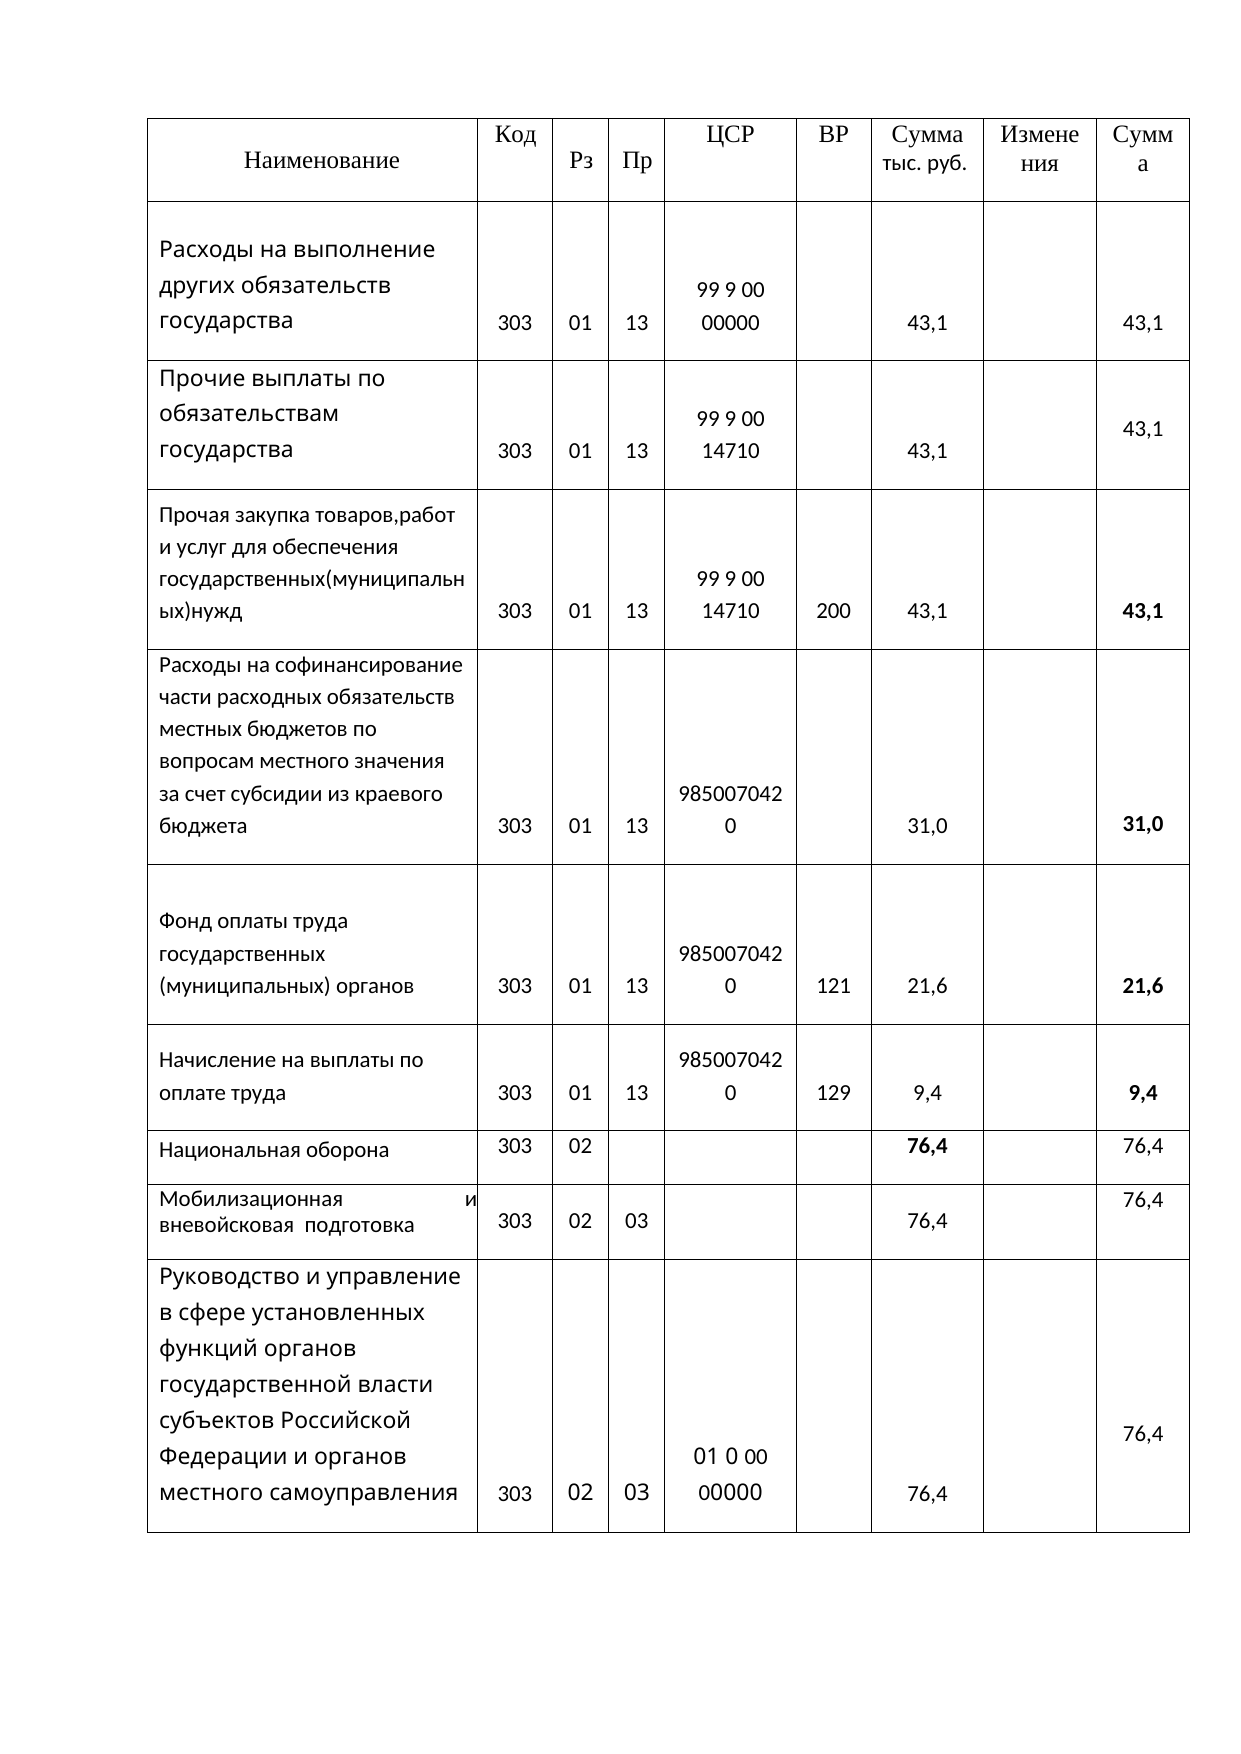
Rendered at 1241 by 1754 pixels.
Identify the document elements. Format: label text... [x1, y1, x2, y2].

table_cell [797, 202, 871, 360]
table_cell 303 [478, 1185, 552, 1259]
table_cell 76,4 [872, 1260, 983, 1532]
table_cell Расходы на выполнение других обязательств государства [148, 202, 477, 360]
table_cell 43,1 [872, 361, 983, 489]
table_cell [984, 1025, 1096, 1130]
table_cell Прочие выплаты по обязательствам государства [148, 361, 477, 489]
table_cell Начисление на выплаты по оплате труда [148, 1025, 477, 1130]
table_cell [984, 490, 1096, 649]
table_cell 13 [609, 1025, 664, 1130]
table_cell Руководство и управление в сфере установленных функций органов государственной власти субъектов Российской Федерации и органов местного самоуправления [148, 1260, 477, 1532]
table_cell 43,1 [1097, 490, 1189, 649]
table_cell 13 [609, 361, 664, 489]
table_cell 01 [553, 865, 608, 1023]
table_cell [984, 1260, 1096, 1532]
table_cell [797, 361, 871, 489]
table_cell 303 [478, 650, 552, 864]
table_cell Мобилизационная и вневойсковая подготовка [148, 1185, 477, 1259]
table_cell 13 [609, 490, 664, 649]
table_header Код [478, 119, 552, 201]
table_cell [797, 1185, 871, 1259]
table_cell Прочая закупка товаров,работ и услуг для обеспечения государственных(муниципальных)нужд [148, 490, 477, 649]
table_cell 31,0 [1097, 650, 1189, 864]
table_cell [797, 1260, 871, 1532]
table_cell 13 [609, 202, 664, 360]
table_cell 01 [553, 202, 608, 360]
table_cell [609, 1131, 664, 1184]
table_cell 02 [553, 1131, 608, 1184]
table_cell [984, 1185, 1096, 1259]
table_cell 303 [478, 1260, 552, 1532]
table_cell 9,4 [872, 1025, 983, 1130]
table_cell 13 [609, 650, 664, 864]
table_cell 303 [478, 490, 552, 649]
table_cell 303 [478, 865, 552, 1023]
table_cell [797, 650, 871, 864]
table_cell 99 9 00 14710 [665, 361, 796, 489]
table_cell 200 [797, 490, 871, 649]
table_cell 01 [553, 361, 608, 489]
table_cell 21,6 [1097, 865, 1189, 1023]
table_cell 9,4 [1097, 1025, 1189, 1130]
table_cell 9850070420 [665, 1025, 796, 1130]
table_cell 303 [478, 361, 552, 489]
table_cell 43,1 [1097, 202, 1189, 360]
table_cell Фонд оплаты труда государственных (муниципальных) органов [148, 865, 477, 1023]
table_cell 76,4 [872, 1131, 983, 1184]
table_header Сумма тыс. руб. [872, 119, 983, 201]
table_cell 76,4 [1097, 1260, 1189, 1532]
table_cell 01 [553, 490, 608, 649]
table_cell 9850070420 [665, 650, 796, 864]
table_cell 01 [553, 650, 608, 864]
table_cell [665, 1131, 796, 1184]
table_cell 76,4 [1097, 1185, 1189, 1259]
table_cell 303 [478, 202, 552, 360]
table_cell 76,4 [1097, 1131, 1189, 1184]
table_cell 03 [609, 1260, 664, 1532]
table_header Изменения [984, 119, 1096, 201]
table_header Наименование [148, 119, 477, 201]
table_header Пр [609, 119, 664, 201]
table_cell 01 [553, 1025, 608, 1130]
table_cell Расходы на софинансирование части расходных обязательств местных бюджетов по вопросам местного значения за счет субсидии из краевого бюджета [148, 650, 477, 864]
table_header ЦСР [665, 119, 796, 201]
table_cell [984, 361, 1096, 489]
table_cell [984, 1131, 1096, 1184]
table_cell 121 [797, 865, 871, 1023]
table_cell 13 [609, 865, 664, 1023]
table_cell [797, 1131, 871, 1184]
table_cell 02 [553, 1260, 608, 1532]
table_header Сумма [1097, 119, 1189, 201]
table_cell Национальная оборона [148, 1131, 477, 1184]
table_cell 03 [609, 1185, 664, 1259]
table_cell 01 0 00 00000 [665, 1260, 796, 1532]
table_cell 303 [478, 1025, 552, 1130]
table_cell 43,1 [1097, 361, 1189, 489]
table_header Рз [553, 119, 608, 201]
table_cell [984, 202, 1096, 360]
table_cell [984, 650, 1096, 864]
table_cell [665, 1185, 796, 1259]
table_cell 9850070420 [665, 865, 796, 1023]
table_cell [984, 865, 1096, 1023]
table_cell 303 [478, 1131, 552, 1184]
table_cell 02 [553, 1185, 608, 1259]
table_cell 43,1 [872, 490, 983, 649]
table_cell 99 9 00 14710 [665, 490, 796, 649]
table_cell 21,6 [872, 865, 983, 1023]
table_cell 99 9 00 00000 [665, 202, 796, 360]
table_header ВР [797, 119, 871, 201]
table_cell 76,4 [872, 1185, 983, 1259]
table_cell 31,0 [872, 650, 983, 864]
table_cell 43,1 [872, 202, 983, 360]
table_cell 129 [797, 1025, 871, 1130]
